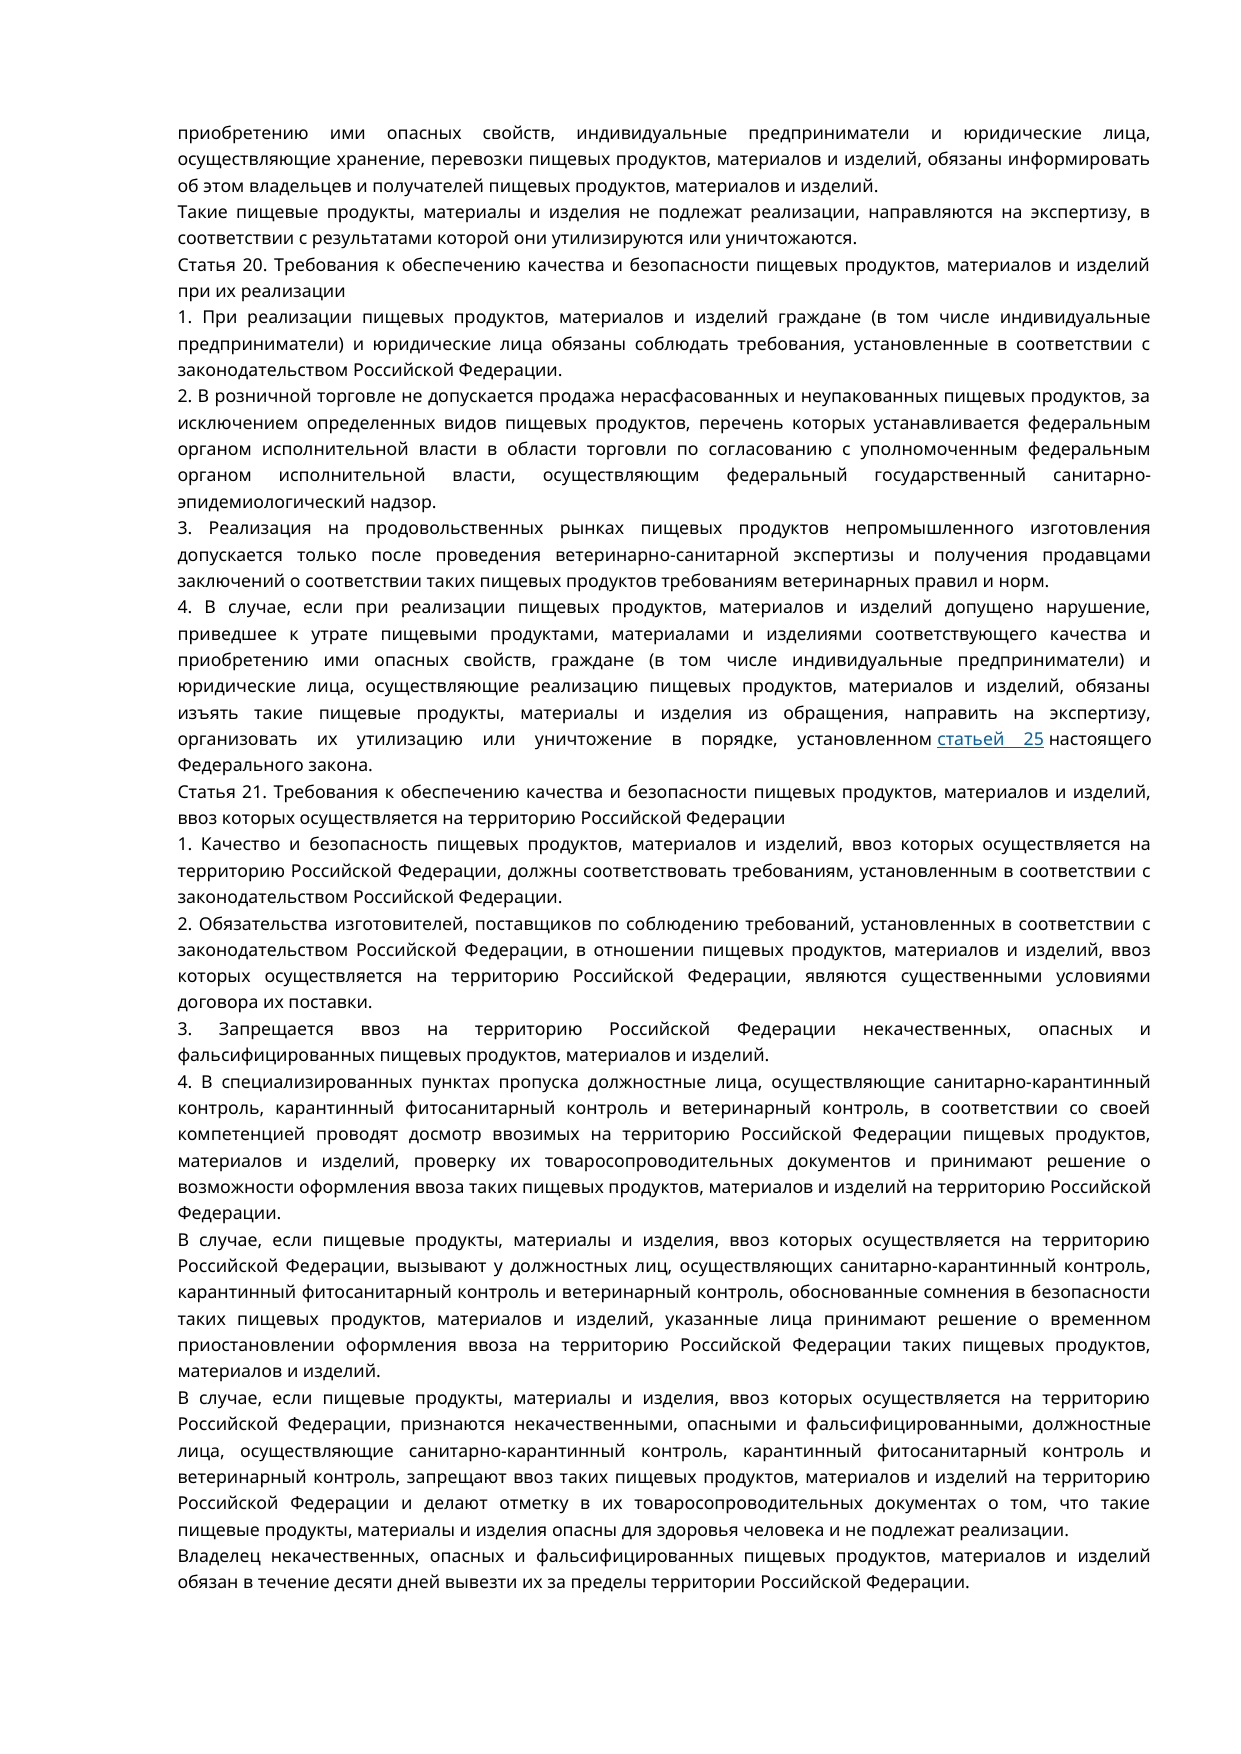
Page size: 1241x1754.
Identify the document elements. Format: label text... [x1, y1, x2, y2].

text 4. В случае, если при реализации пищевых продуктов, материалов и изделий допущено нарушение, приведшее к утрате пищевыми продуктами, материалами и изделиями соответствующего качества и приобретению ими опасных свойств, граждане (в том числе индивидуальные предприниматели) и юридические лица, осуществляющие реализацию пищевых продуктов, материалов и изделий, обязаны изъять такие пищевые продукты, материалы и изделия из обращения, направить на экспертизу, организовать их утилизацию или уничтожение в порядке, установленном статьей 25 настоящего Федерального закона. [177, 592, 1152, 777]
text 3. Реализация на продовольственных рынках пищевых продуктов непромышленного изготовления допускается только после проведения ветеринарно-санитарной экспертизы и получения продавцами заключений о соответствии таких пищевых продуктов требованиям ветеринарных правил и норм. [177, 513, 1152, 592]
text В случае, если пищевые продукты, материалы и изделия, ввоз которых осуществляется на территорию Российской Федерации, признаются некачественными, опасными и фальсифицированными, должностные лица, осуществляющие санитарно-карантинный контроль, карантинный фитосанитарный контроль и ветеринарный контроль, запрещают ввоз таких пищевых продуктов, материалов и изделий на территорию Российской Федерации и делают отметку в их товаросопроводительных документах о том, что такие пищевые продукты, материалы и изделия опасны для здоровья человека и не подлежат реализации. [177, 1383, 1152, 1541]
text 1. Качество и безопасность пищевых продуктов, материалов и изделий, ввоз которых осуществляется на территорию Российской Федерации, должны соответствовать требованиям, установленным в соответствии с законодательством Российской Федерации. [177, 830, 1152, 909]
text Статья 21. Требования к обеспечению качества и безопасности пищевых продуктов, материалов и изделий, ввоз которых осуществляется на территорию Российской Федерации [177, 777, 1152, 830]
text Статья 20. Требования к обеспечению качества и безопасности пищевых продуктов, материалов и изделий при их реализации [177, 250, 1152, 303]
text 1. При реализации пищевых продуктов, материалов и изделий граждане (в том числе индивидуальные предприниматели) и юридические лица обязаны соблюдать требования, установленные в соответствии с законодательством Российской Федерации. [177, 303, 1152, 382]
text В случае, если пищевые продукты, материалы и изделия, ввоз которых осуществляется на территорию Российской Федерации, вызывают у должностных лиц, осуществляющих санитарно-карантинный контроль, карантинный фитосанитарный контроль и ветеринарный контроль, обоснованные сомнения в безопасности таких пищевых продуктов, материалов и изделий, указанные лица принимают решение о временном приостановлении оформления ввоза на территорию Российской Федерации таких пищевых продуктов, материалов и изделий. [177, 1225, 1152, 1383]
text 3. Запрещается ввоз на территорию Российской Федерации некачественных, опасных и фальсифицированных пищевых продуктов, материалов и изделий. [177, 1014, 1152, 1067]
text Владелец некачественных, опасных и фальсифицированных пищевых продуктов, материалов и изделий обязан в течение десяти дней вывезти их за пределы территории Российской Федерации. [177, 1541, 1152, 1594]
text 4. В специализированных пунктах пропуска должностные лица, осуществляющие санитарно-карантинный контроль, карантинный фитосанитарный контроль и ветеринарный контроль, в соответствии со своей компетенцией проводят досмотр ввозимых на территорию Российской Федерации пищевых продуктов, материалов и изделий, проверку их товаросопроводительных документов и принимают решение о возможности оформления ввоза таких пищевых продуктов, материалов и изделий на территорию Российской Федерации. [177, 1067, 1152, 1225]
text 2. В розничной торговле не допускается продажа нерасфасованных и неупакованных пищевых продуктов, за исключением определенных видов пищевых продуктов, перечень которых устанавливается федеральным органом исполнительной власти в области торговли по согласованию с уполномоченным федеральным органом исполнительной власти, осуществляющим федеральный государственный санитарно-эпидемиологический надзор. [177, 382, 1152, 513]
text Такие пищевые продукты, материалы и изделия не подлежат реализации, направляются на экспертизу, в соответствии с результатами которой они утилизируются или уничтожаются. [177, 197, 1152, 250]
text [177, 118, 1152, 197]
text 2. Обязательства изготовителей, поставщиков по соблюдению требований, установленных в соответствии с законодательством Российской Федерации, в отношении пищевых продуктов, материалов и изделий, ввоз которых осуществляется на территорию Российской Федерации, являются существенными условиями договора их поставки. [177, 909, 1152, 1014]
